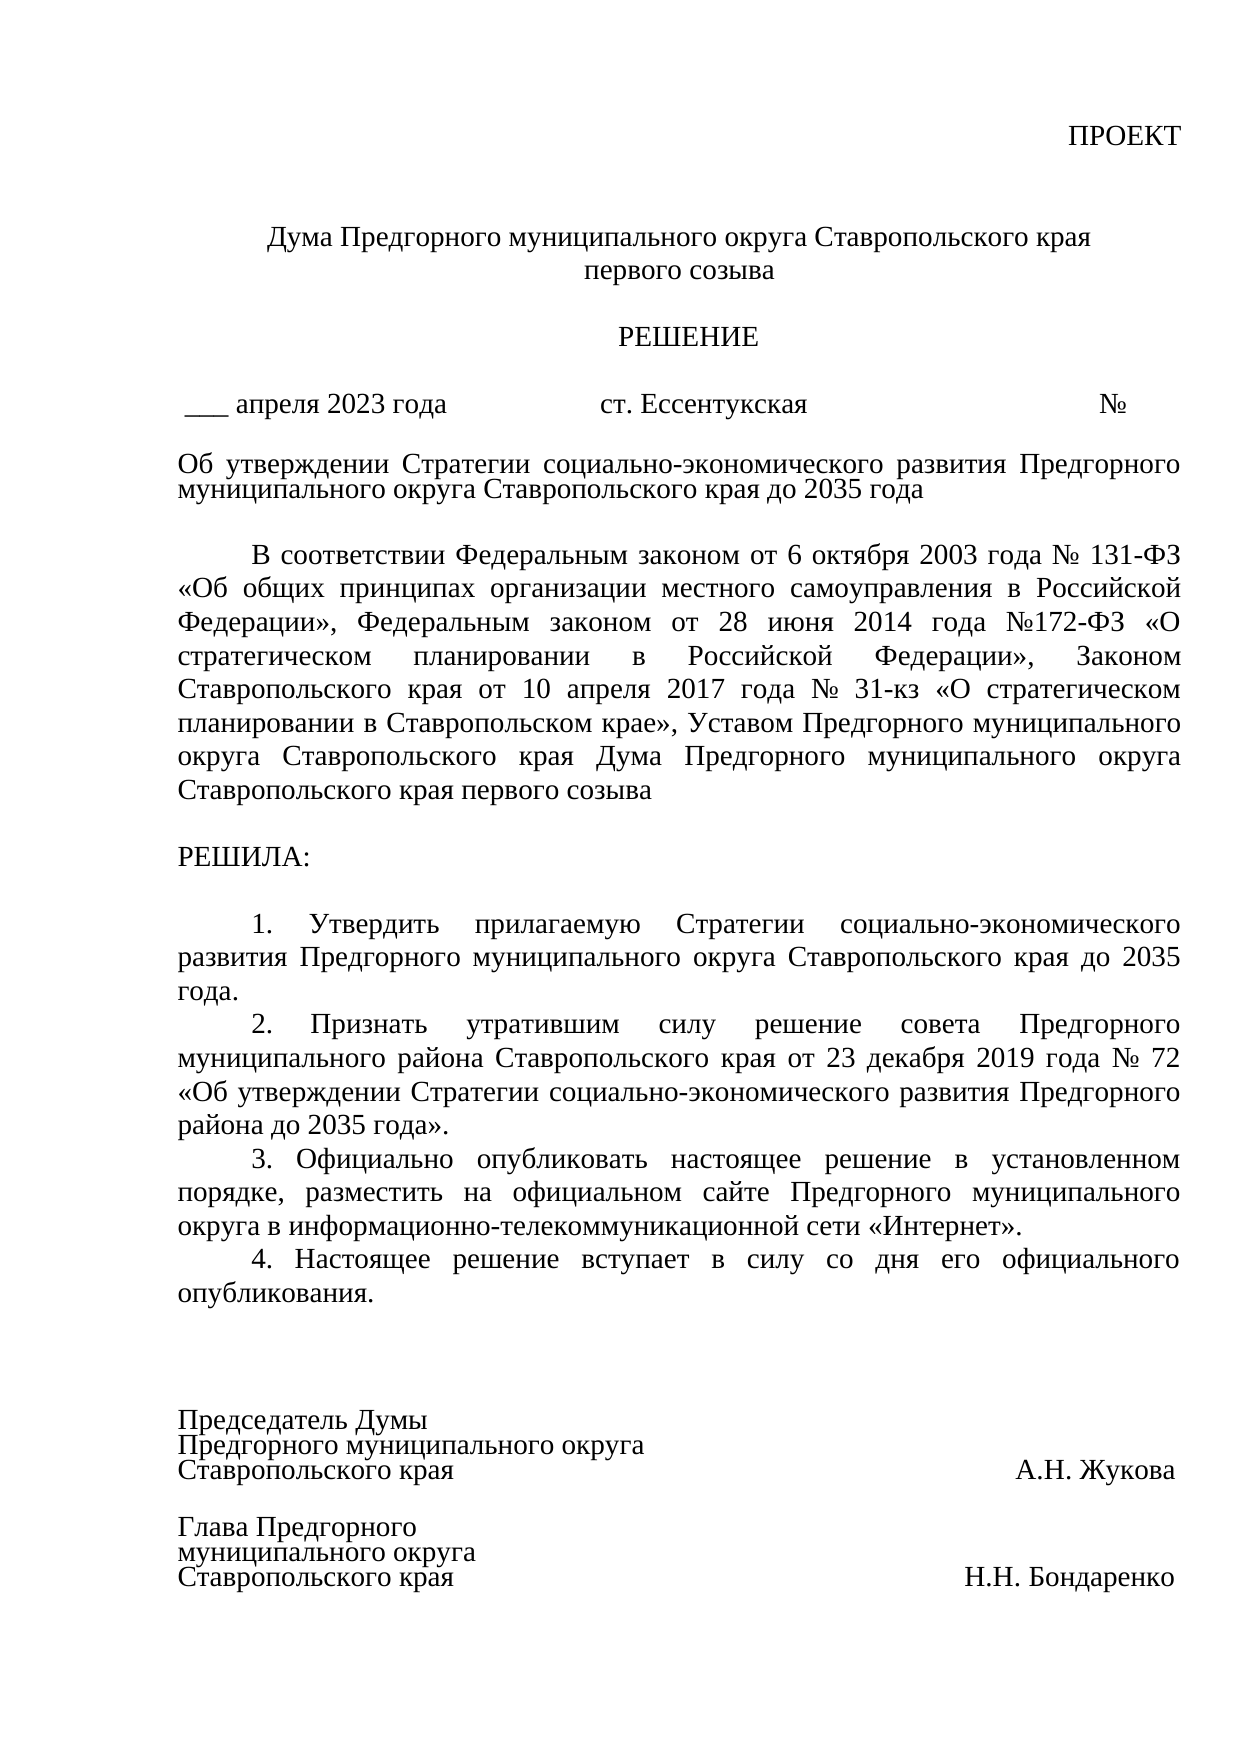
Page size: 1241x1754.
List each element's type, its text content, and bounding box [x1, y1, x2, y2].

text Председатель Думы [177, 1409, 1181, 1434]
title РЕШЕНИЕ [177, 319, 1181, 353]
text Предгорного муниципального округа [177, 1434, 1181, 1459]
text Дума Предгорного муниципального округа Ставропольского края [177, 219, 1181, 252]
text 2. Признать утратившим силу решение совета Предгорного муниципального района Ставропольского края от 23 декабря 2019 года № 72 «Об утверждении Стратегии социально-экономического развития Предгорного района до 2035 года». [177, 1007, 1181, 1141]
text РЕШИЛА: [177, 839, 1182, 872]
text муниципального округа [177, 1541, 1181, 1566]
subtitle ПРОЕКТ [177, 118, 1181, 152]
text В соответствии Федеральным законом от 6 октября 2003 года № 131-ФЗ «Об общих принципах организации местного самоуправления в Российской Федерации», Федеральным законом от 28 июня 2014 года №172-ФЗ «О стратегическом планировании в Российской Федерации», Законом Ставропольского края от 10 апреля 2017 года № 31-кз «О стратегическом планировании в Ставропольском крае», Уставом Предгорного муниципального округа Ставропольского края Дума Предгорного муниципального округа Ставропольского края первого созыва [177, 537, 1182, 805]
text Ставропольского края А.Н. Жукова [177, 1459, 1181, 1484]
text Глава Предгорного [177, 1516, 1181, 1541]
text 1. Утвердить прилагаемую Стратегии социально-экономического развития Предгорного муниципального округа Ставропольского края до 2035 года. [177, 906, 1181, 1007]
title ___ апреля 2023 года ст. Ессентукская № [177, 386, 1181, 420]
text Ставропольского края Н.Н. Бондаренко [177, 1566, 1181, 1591]
title Об утверждении Стратегии социально-экономического развития Предгорного муниципального округа Ставропольского края до 2035 года [177, 453, 1181, 503]
text 4. Настоящее решение вступает в силу со дня его официального опубликования. [177, 1241, 1181, 1308]
text 3. Официально опубликовать настоящее решение в установленном порядке, разместить на официальном сайте Предгорного муниципального округа в информационно-телекоммуникационной сети «Интернет». [177, 1141, 1181, 1241]
text первого созыва [177, 252, 1181, 286]
